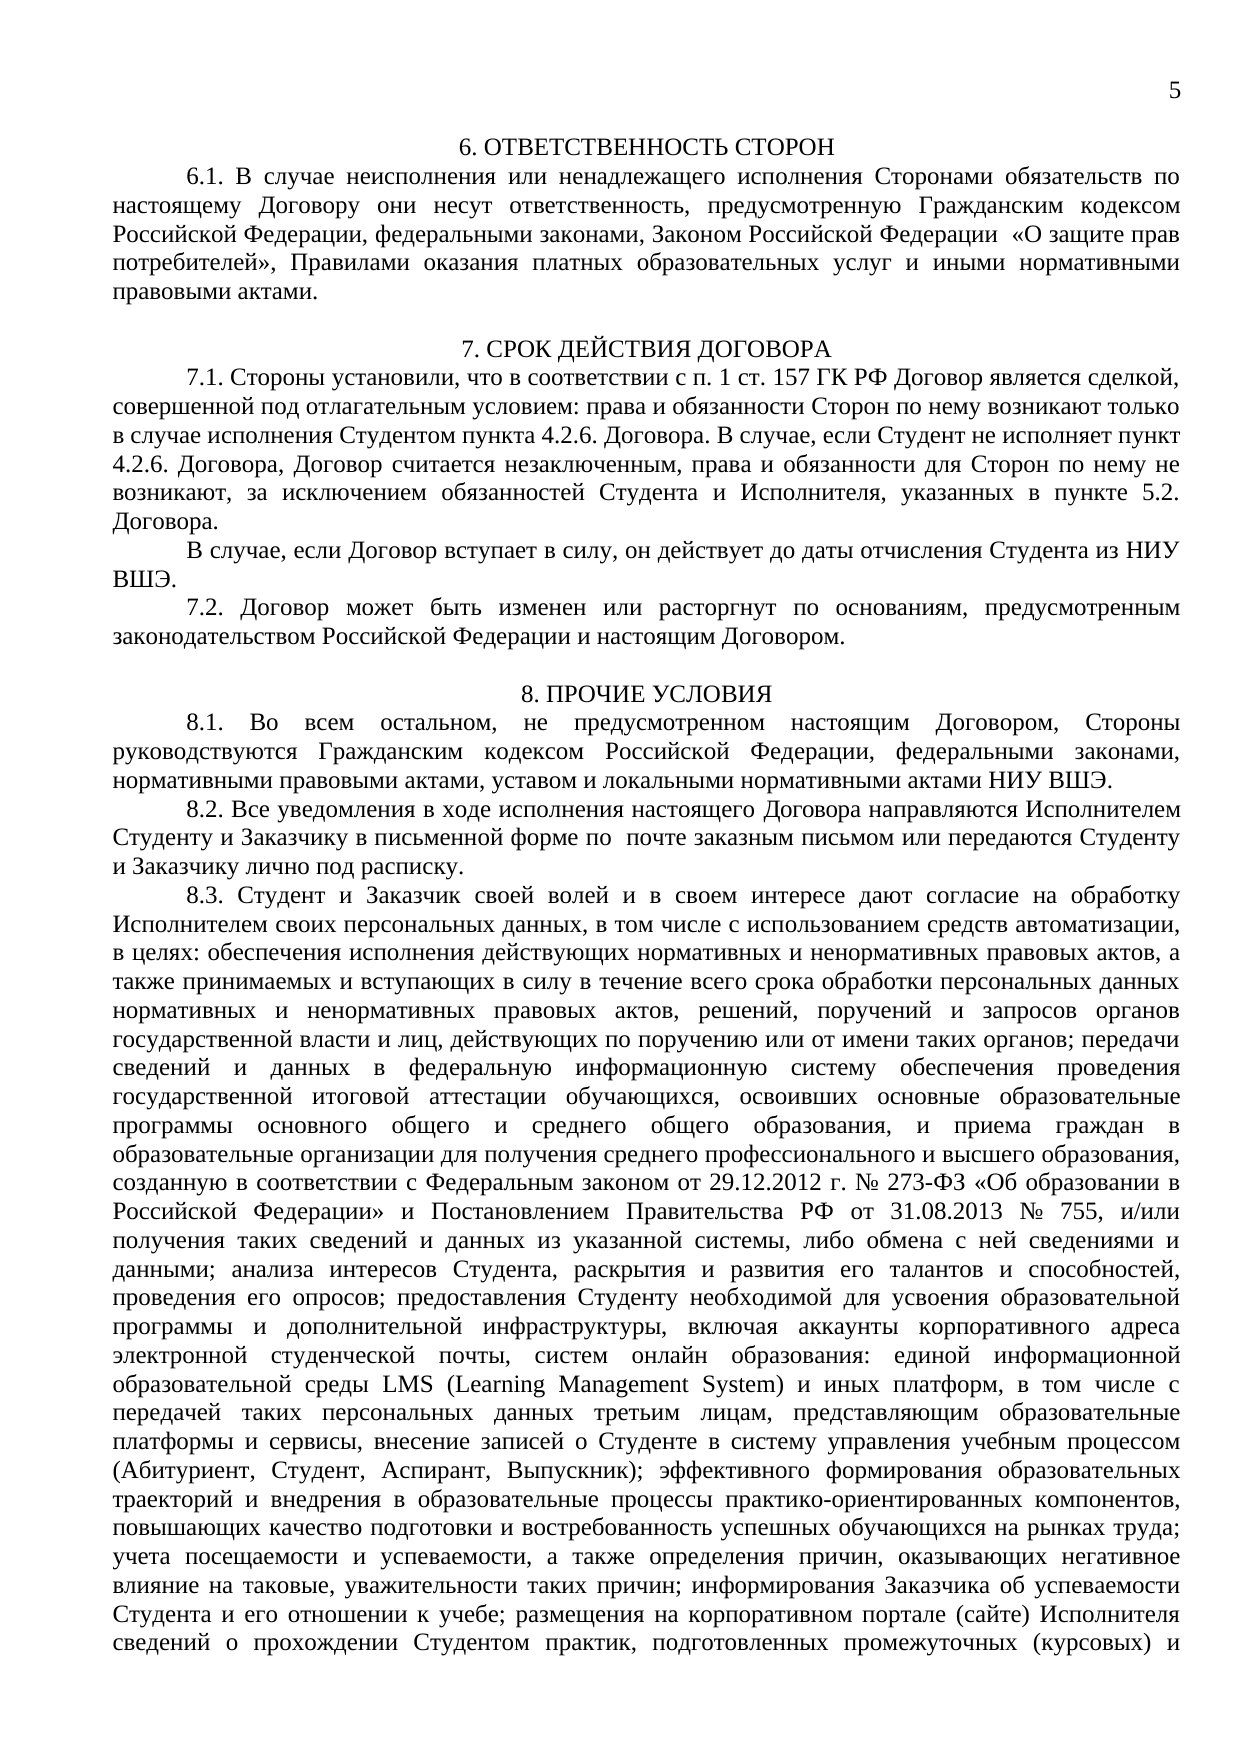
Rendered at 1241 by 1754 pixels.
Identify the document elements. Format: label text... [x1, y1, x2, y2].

text 7.2. Договор может быть изменен или расторгнут по основаниям, предусмотренным законодательством Российской Федерации и настоящим Договором. [112, 592, 1181, 650]
text 8.2. Все уведомления в ходе исполнения настоящего Договора направляются Исполнителем Студенту и Заказчику в письменной форме по почте заказным письмом или передаются Студенту и Заказчику лично под расписку. [112, 794, 1181, 880]
text 8. ПРОЧИЕ УСЛОВИЯ [112, 679, 1181, 707]
text 6. ОТВЕТСТВЕННОСТЬ СТОРОН [112, 132, 1181, 161]
text 8.1. Во всем остальном, не предусмотренном настоящим Договором, Стороны руководствуются Гражданским кодексом Российской Федерации, федеральными законами, нормативными правовыми актами, уставом и локальными нормативными актами НИУ ВШЭ. [112, 707, 1181, 794]
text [112, 880, 1181, 1656]
text 7. СРОК ДЕЙСТВИЯ ДОГОВОРА [112, 334, 1181, 362]
text В случае, если Договор вступает в силу, он действует до даты отчисления Студента из НИУ ВШЭ. [112, 535, 1181, 592]
text 6.1. В случае неисполнения или ненадлежащего исполнения Сторонами обязательств по настоящему Договору они несут ответственность, предусмотренную Гражданским кодексом Российской Федерации, федеральными законами, Законом Российской Федерации «О защите прав потребителей», Правилами оказания платных образовательных услуг и иными нормативными правовыми актами. [112, 161, 1181, 305]
text 7.1. Стороны установили, что в соответствии с п. 1 ст. 157 ГК РФ Договор является сделкой, совершенной под отлагательным условием: права и обязанности Сторон по нему возникают только в случае исполнения Студентом пункта 4.2.6. Договора. В случае, если Студент не исполняет пункт 4.2.6. Договора, Договор считается незаключенным, права и обязанности для Сторон по нему не возникают, за исключением обязанностей Студента и Исполнителя, указанных в пункте 5.2. Договора. [112, 362, 1181, 535]
